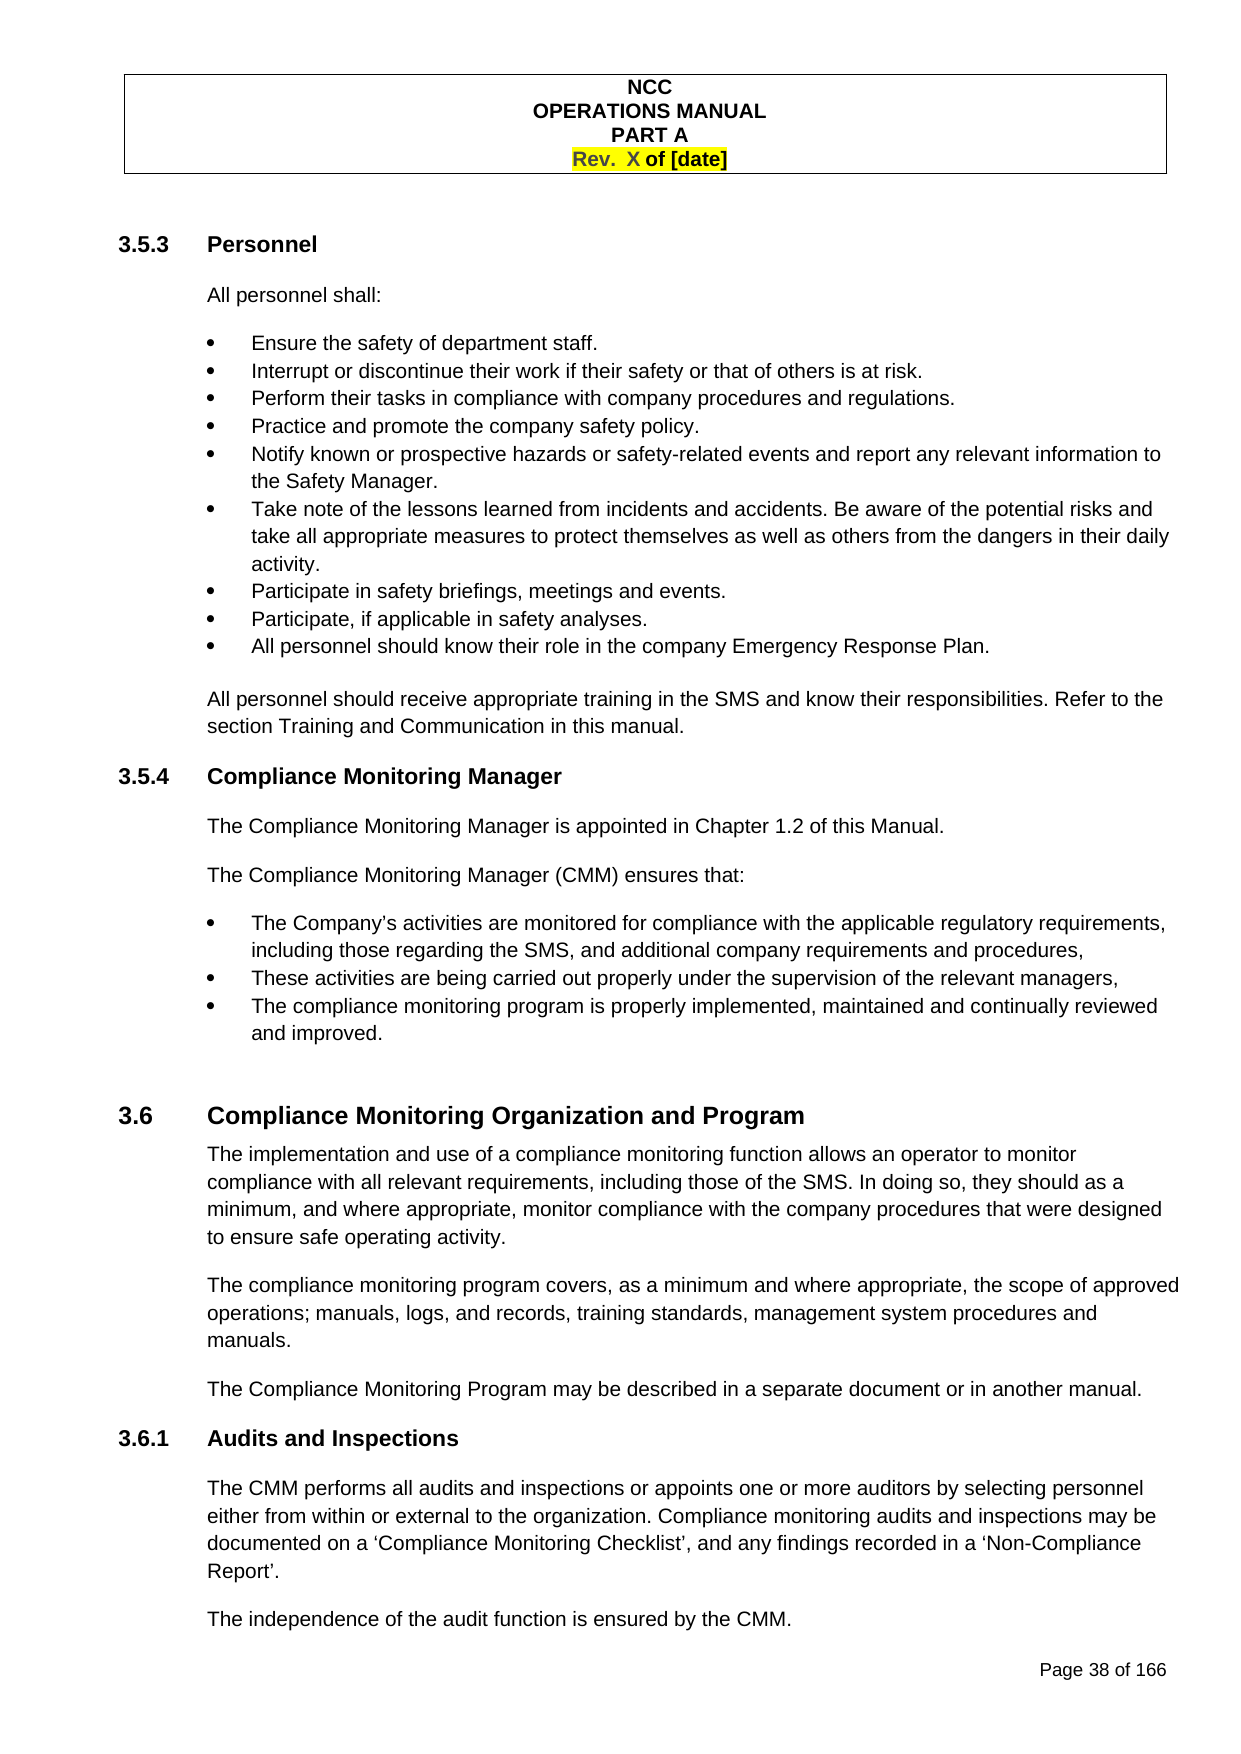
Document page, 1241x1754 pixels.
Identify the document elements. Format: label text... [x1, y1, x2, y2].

text All personnel shall: [207, 283, 1181, 307]
text Participate, if applicable in safety analyses. [207, 607, 1181, 631]
text These activities are being carried out properly under the supervision of the relevant managers, [207, 966, 1181, 990]
text Interrupt or discontinue their work if their safety or that of others is at risk. [207, 358, 1181, 383]
text The Compliance Monitoring Program may be described in a separate document or in another manual. [207, 1376, 1181, 1400]
text The CMM performs all audits and inspections or appoints one or more auditors by selecting personnel either from within or external to the organization. Compliance monitoring audits and inspections may be documented on a ‘Compliance Monitoring Checklist’, and any findings recorded in a ‘Non-Compliance Report’. [207, 1476, 1181, 1583]
text Take note of the lessons learned from incidents and accidents. Be aware of the potential risks and take all appropriate measures to protect themselves as well as others from the dangers in their daily activity. [207, 496, 1181, 576]
text The compliance monitoring program covers, as a minimum and where appropriate, the scope of approved operations; manuals, logs, and records, training standards, management system procedures and manuals. [207, 1273, 1181, 1352]
text Perform their tasks in compliance with company procedures and regulations. [207, 386, 1181, 410]
subtitle Personnel [118, 231, 1181, 258]
text The compliance monitoring program is properly implemented, maintained and continually reviewed and improved. [207, 993, 1181, 1045]
text Practice and promote the company safety policy. [207, 414, 1181, 438]
text The implementation and use of a compliance monitoring function allows an operator to monitor compliance with all relevant requirements, including those of the SMS. In doing so, they should as a minimum, and where appropriate, monitor compliance with the company procedures that were designed to ensure safe operating activity. [207, 1142, 1181, 1249]
text The Company’s activities are monitored for compliance with the applicable regulatory requirements, including those regarding the SMS, and additional company requirements and procedures, [207, 911, 1181, 962]
text All personnel should receive appropriate training in the SMS and know their responsibilities. Refer to the section Training and Communication in this manual. [207, 687, 1181, 738]
text The independence of the audit function is ensured by the CMM. [207, 1607, 1181, 1631]
subtitle Compliance Monitoring Manager [118, 763, 1181, 789]
text The Compliance Monitoring Manager is appointed in Chapter 1.2 of this Manual. [207, 814, 1181, 838]
text Ensure the safety of department staff. [207, 331, 1181, 355]
text Participate in safety briefings, meetings and events. [207, 579, 1181, 603]
text All personnel should know their role in the company Emergency Response Plan. [207, 634, 1181, 658]
text The Compliance Monitoring Manager (CMM) ensures that: [207, 862, 1181, 886]
subtitle Compliance Monitoring Organization and Program [118, 1101, 1181, 1130]
text Notify known or prospective hazards or safety-related events and report any relevant information to the Safety Manager. [207, 441, 1181, 493]
subtitle Audits and Inspections [118, 1425, 1181, 1451]
